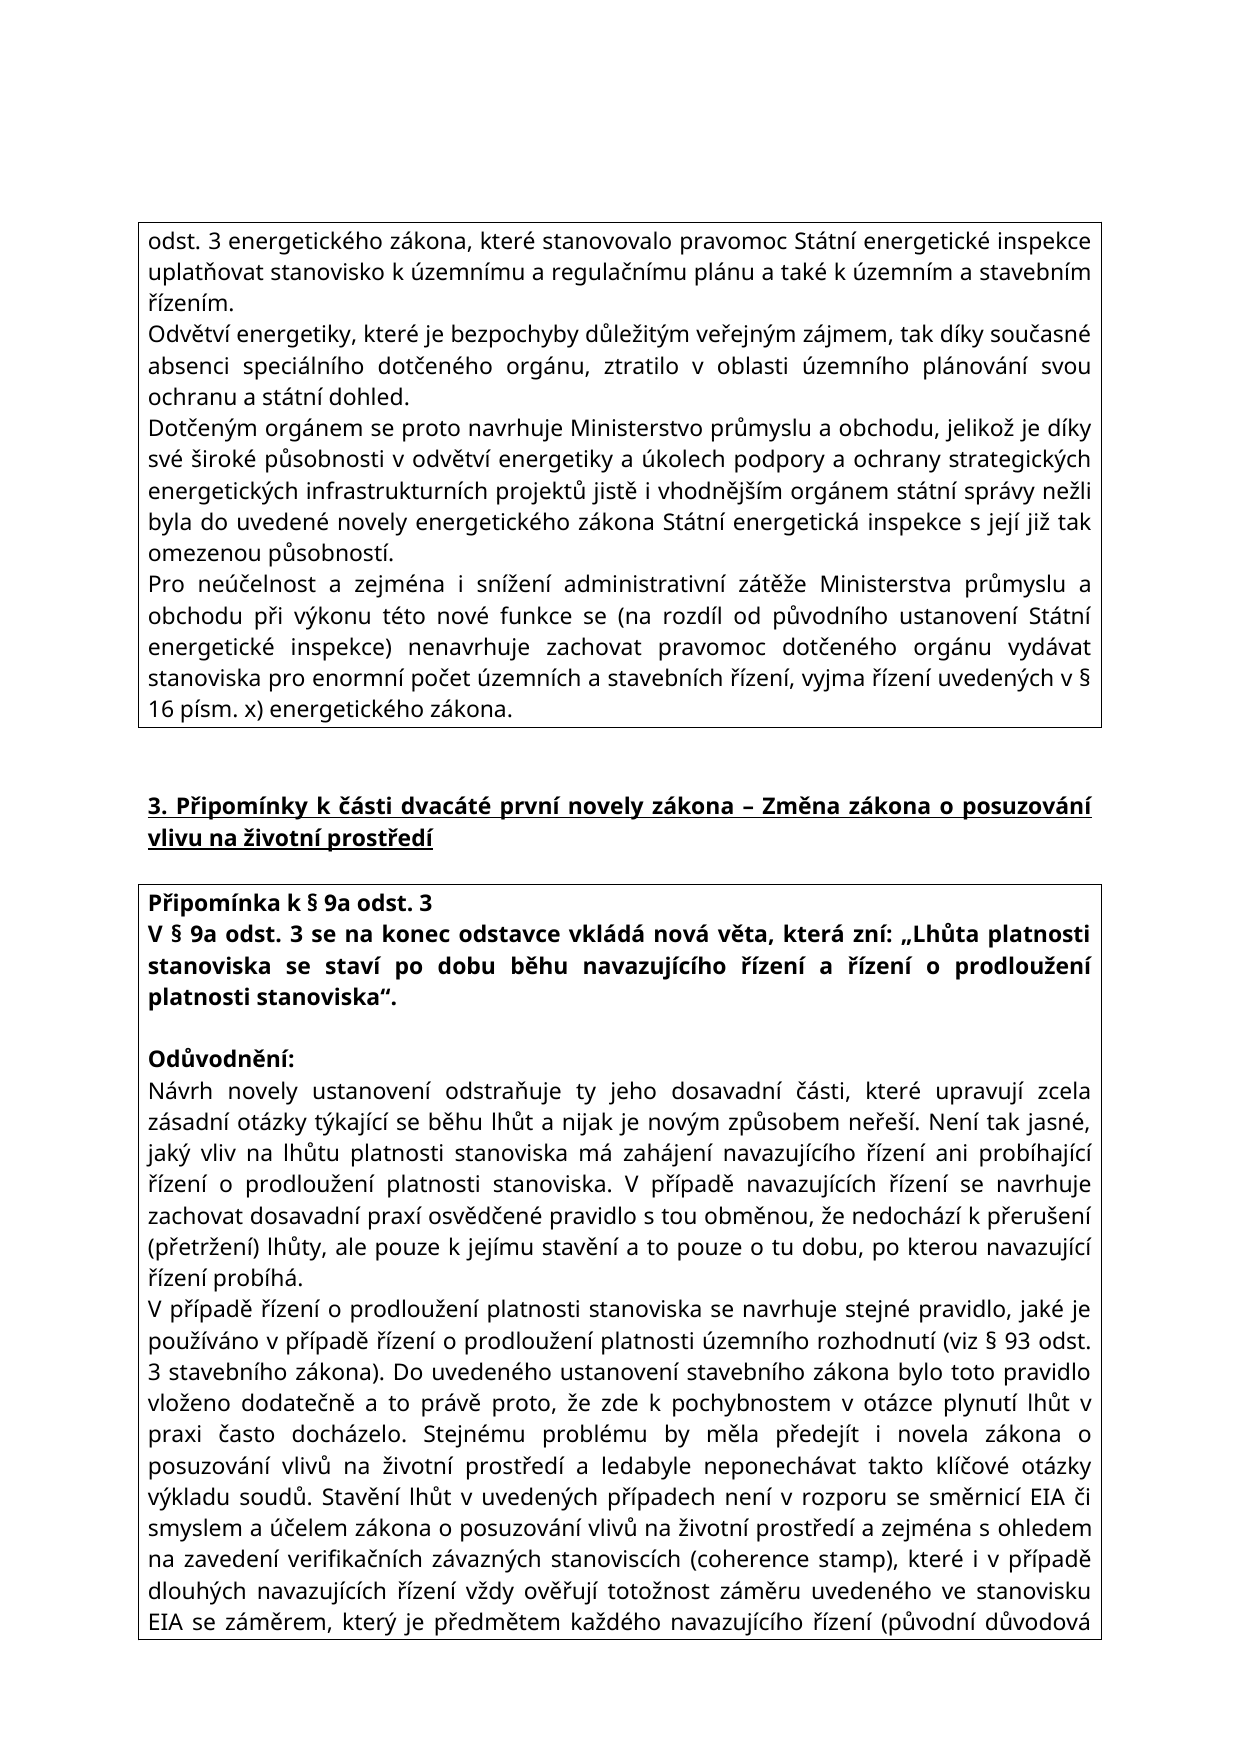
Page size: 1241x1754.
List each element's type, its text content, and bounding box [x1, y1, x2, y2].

text Připomínka k § 9a odst. 3 [139, 885, 1101, 918]
list Odvětví energetiky, které je bezpochyby důležitým veřejným zájmem, tak díky současné absenci speciálního dotčeného orgánu, ztratilo v oblasti územního plánování svou ochranu a státní dohled. [148, 318, 1092, 412]
list 3. Připomínky k části dvacáté první novely zákona – Změna zákona o posuzování vlivu na životní prostředí [148, 790, 1092, 817]
list Návrh novely ustanovení odstraňuje ty jeho dosavadní části, které upravují zcela zásadní otázky týkající se běhu lhůt a nijak je novým způsobem neřeší. Není tak jasné, jaký vliv na lhůtu platnosti stanoviska má zahájení navazujícího řízení ani probíhající řízení o prodloužení platnosti stanoviska. V případě navazujících řízení se navrhuje zachovat dosavadní praxí osvědčené pravidlo s tou obměnou, že nedochází k přerušení (přetržení) lhůty, ale pouze k jejímu stavění a to pouze o tu dobu, po kterou navazující řízení probíhá. [148, 1075, 1092, 1290]
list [139, 1290, 1101, 1639]
list V § 9a odst. 3 se na konec odstavce vkládá nová věta, která zní: „Lhůta platnosti stanoviska se staví po dobu běhu navazujícího řízení a řízení o prodloužení platnosti stanoviska“. [148, 918, 1092, 1012]
list Dotčeným orgánem se proto navrhuje Ministerstvo průmyslu a obchodu, jelikož je díky své široké působnosti v odvětví energetiky a úkolech podpory a ochrany strategických energetických infrastrukturních projektů jistě i vhodnějším orgánem státní správy nežli byla do uvedené novely energetického zákona Státní energetická inspekce s její již tak omezenou působností. [148, 412, 1092, 565]
list Pro neúčelnost a zejména i snížení administrativní zátěže Ministerstva průmyslu a obchodu při výkonu této nové funkce se (na rozdíl od původního ustanovení Státní energetické inspekce) nenavrhuje zachovat pravomoc dotčeného orgánu vydávat stanoviska pro enormní počet územních a stavebních řízení, vyjma řízení uvedených v § 16 písm. x) energetického zákona. [139, 565, 1101, 727]
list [139, 223, 1101, 318]
list 3. Připomínky k části dvacáté první novely zákona – Změna zákona o posuzování vlivu na životní prostředí [148, 818, 1092, 853]
list Odůvodnění: [148, 1043, 1092, 1075]
